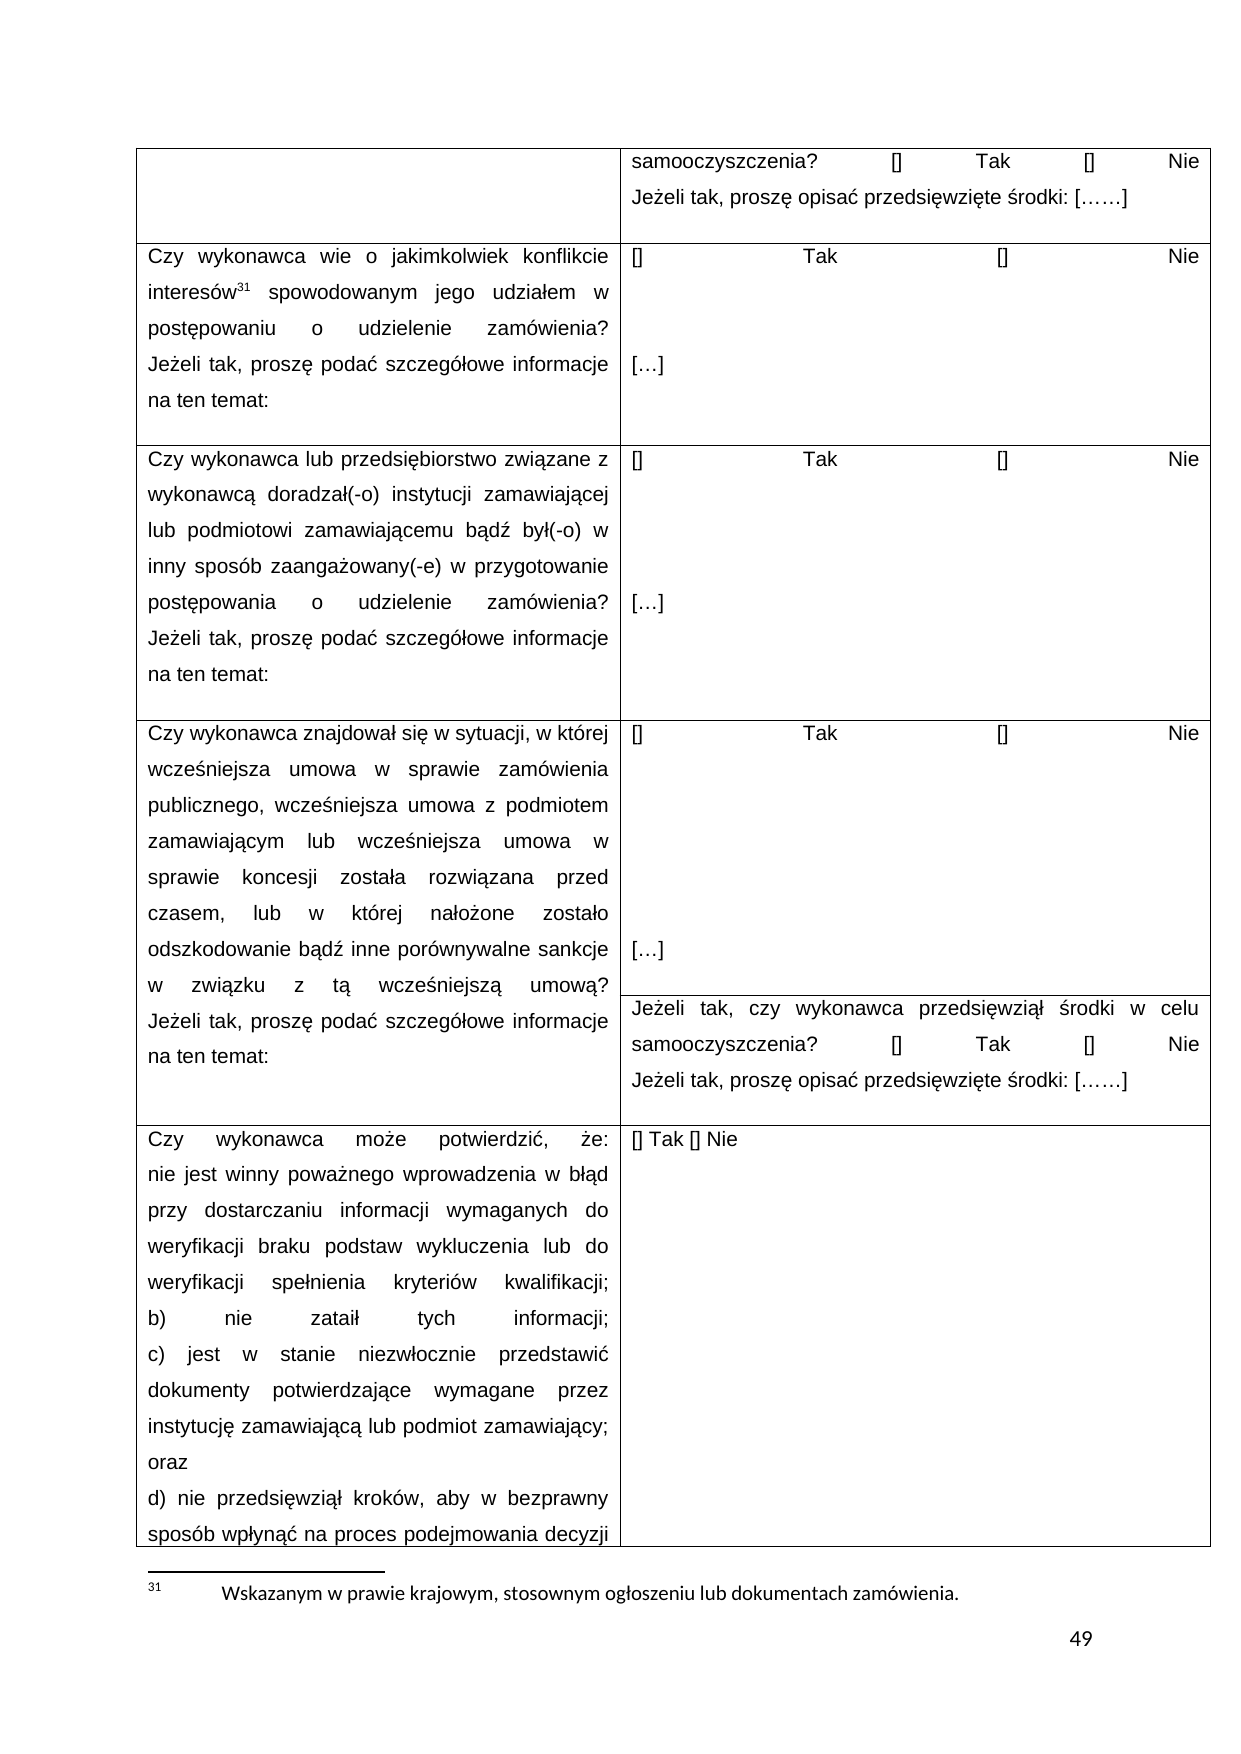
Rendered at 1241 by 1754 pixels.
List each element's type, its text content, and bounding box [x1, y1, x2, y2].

table_cell Czy wykonawca wie o jakimkolwiek konflikcie interesów spowodowanym jego udziałem w postępowaniu o udzielenie zamówienia? Jeżeli tak, proszę podać szczegółowe informacje na ten temat: [137, 244, 620, 445]
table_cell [137, 1126, 620, 1546]
table_cell Jeżeli tak, czy wykonawca przedsięwziął środki w celu samooczyszczenia? [] Tak [] Nie Jeżeli tak, proszę opisać przedsięwzięte środki: [……] [621, 996, 1210, 1125]
table_cell [] Tak [] Nie [621, 1126, 1210, 1546]
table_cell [621, 149, 1210, 243]
table_cell [] Tak [] Nie […] [621, 446, 1210, 720]
table_cell [] Tak [] Nie […] [621, 721, 1210, 994]
table_cell Czy wykonawca znajdował się w sytuacji, w której wcześniejsza umowa w sprawie zamówienia publicznego, wcześniejsza umowa z podmiotem zamawiającym lub wcześniejsza umowa w sprawie koncesji została rozwiązana przed czasem, lub w której nałożone zostało odszkodowanie bądź inne porównywalne sankcje w związku z tą wcześniejszą umową? Jeżeli tak, proszę podać szczegółowe informacje na ten temat: [137, 721, 620, 1125]
table_cell Czy wykonawca lub przedsiębiorstwo związane z wykonawcą doradzał(-o) instytucji zamawiającej lub podmiotowi zamawiającemu bądź był(-o) w inny sposób zaangażowany(-e) w przygotowanie postępowania o udzielenie zamówienia? Jeżeli tak, proszę podać szczegółowe informacje na ten temat: [137, 446, 620, 720]
table_cell [] Tak [] Nie […] [621, 244, 1210, 445]
